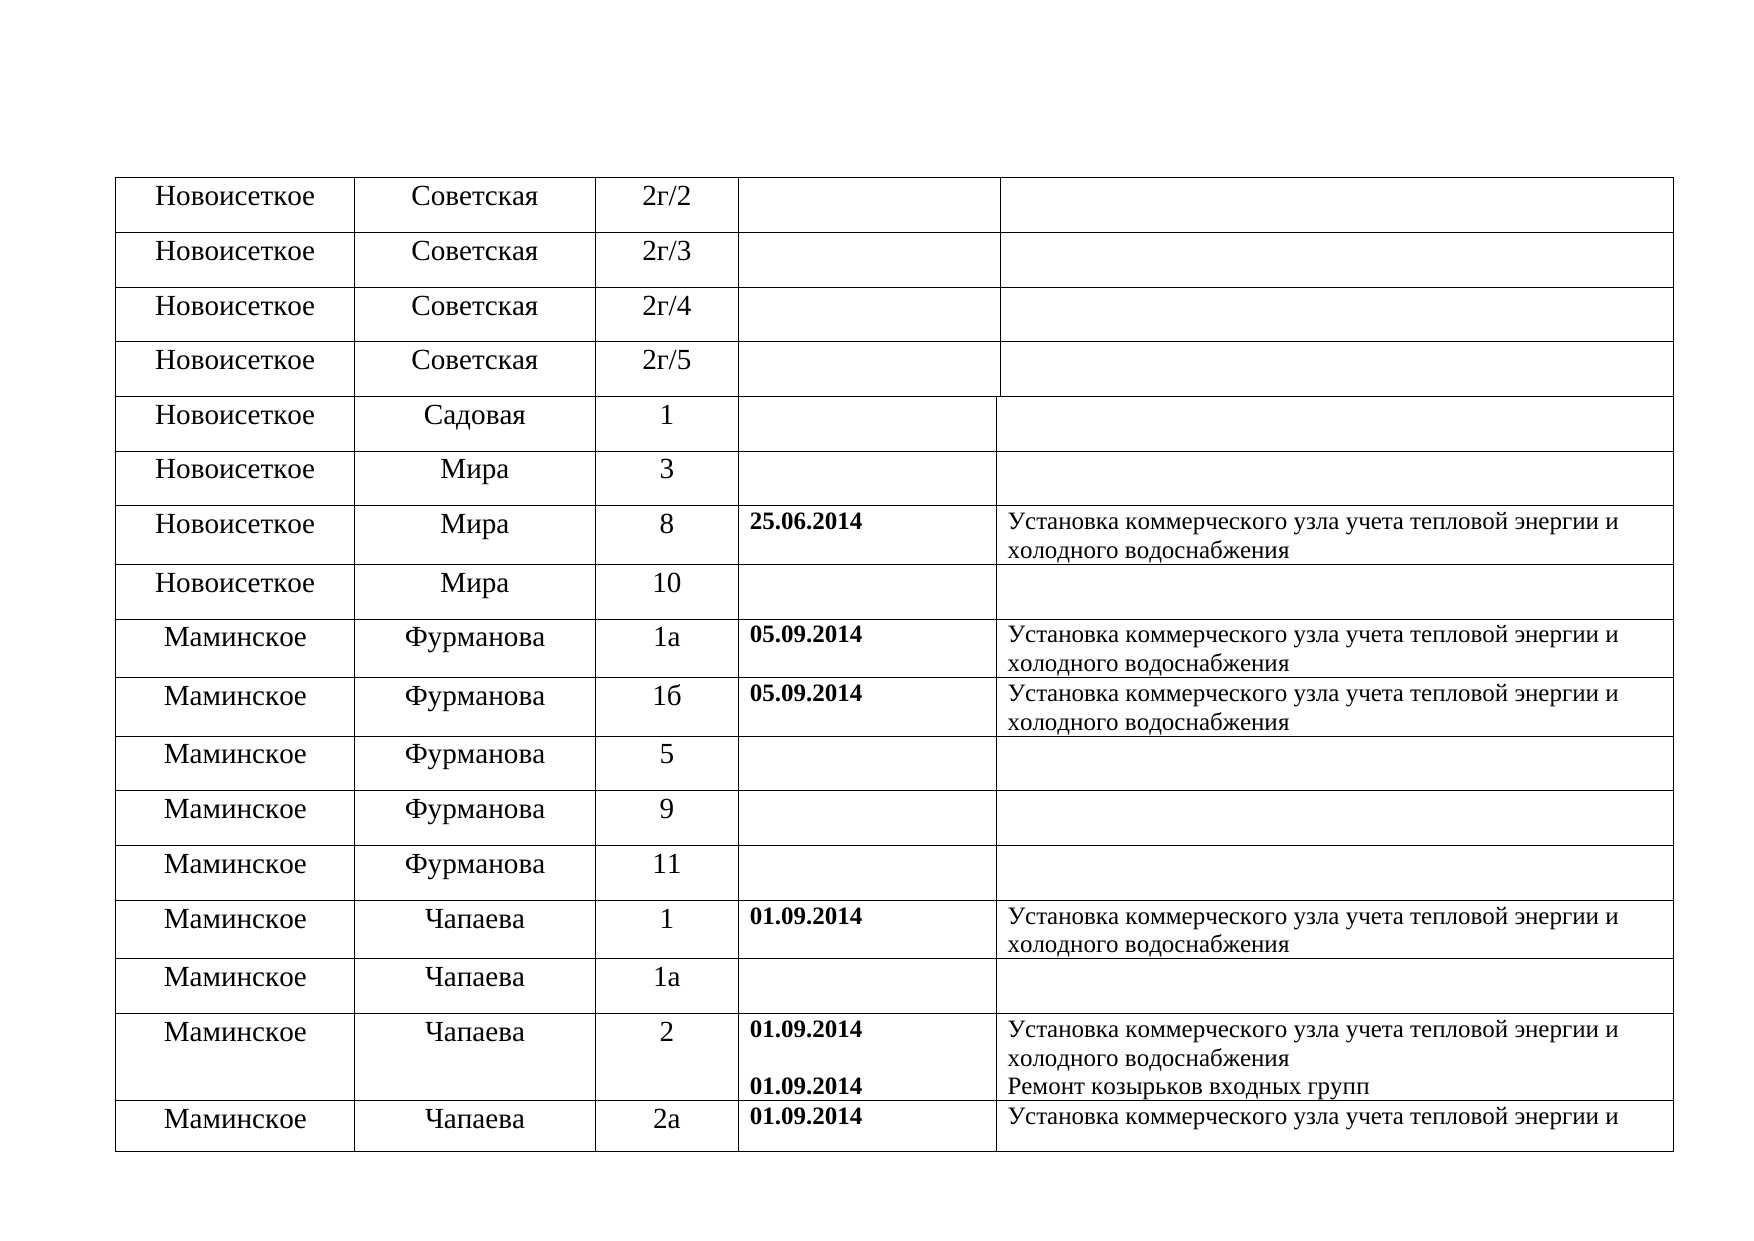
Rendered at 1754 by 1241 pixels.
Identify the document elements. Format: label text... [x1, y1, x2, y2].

table_cell Установка коммерческого узла учета тепловой энергии и холодного водоснабжения Ремонт козырьков входных групп [997, 1014, 1673, 1100]
table_cell Мира [355, 565, 595, 618]
table_cell Маминское [116, 620, 354, 677]
table_cell [997, 397, 1673, 451]
table_cell 05.09.2014 [739, 678, 996, 736]
table_cell 1 [596, 901, 738, 958]
table_cell [997, 565, 1673, 618]
table_cell 3 [596, 452, 738, 505]
table_cell [739, 452, 996, 505]
table_cell [739, 288, 1000, 341]
table_cell Мира [355, 506, 595, 564]
table_cell Фурманова [355, 737, 595, 790]
table_cell [997, 737, 1673, 790]
table_cell Чапаева [355, 1014, 595, 1100]
table_cell Маминское [116, 737, 354, 790]
table_cell 05.09.2014 [739, 620, 996, 677]
table_cell 10 [596, 565, 738, 618]
table_cell [739, 737, 996, 790]
table_cell Мира [355, 452, 595, 505]
table_cell [1001, 342, 1673, 396]
table_cell [739, 959, 996, 1013]
table_cell Новоисеткое [116, 342, 354, 396]
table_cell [997, 1101, 1673, 1151]
table_cell [739, 178, 1000, 232]
table_cell 2 [596, 1014, 738, 1100]
table_cell 9 [596, 791, 738, 845]
table_cell [1001, 233, 1673, 287]
table_cell Маминское [116, 959, 354, 1013]
table_cell Новоисеткое [116, 452, 354, 505]
table_cell 1а [596, 620, 738, 677]
table_cell Фурманова [355, 846, 595, 900]
table_cell 2г/2 [596, 178, 738, 232]
table_cell 01.09.2014 [739, 901, 996, 958]
table_cell Советская [355, 288, 595, 341]
table_cell 1 [596, 397, 738, 451]
table_cell [739, 791, 996, 845]
table_cell Фурманова [355, 620, 595, 677]
table_cell Маминское [116, 791, 354, 845]
table_cell Новоисеткое [116, 178, 354, 232]
table_cell Маминское [116, 1101, 354, 1151]
table_cell Маминское [116, 846, 354, 900]
table_cell 8 [596, 506, 738, 564]
table_cell Чапаева [355, 901, 595, 958]
table_cell 2г/5 [596, 342, 738, 396]
table_cell Маминское [116, 1014, 354, 1100]
table_cell Советская [355, 178, 595, 232]
table_cell 01.09.2014 [739, 1101, 996, 1151]
table_cell Чапаева [355, 1101, 595, 1151]
table_cell [739, 397, 996, 451]
table_cell 2г/4 [596, 288, 738, 341]
table_cell [739, 233, 1000, 287]
table_cell [1001, 288, 1673, 341]
table_cell Установка коммерческого узла учета тепловой энергии и холодного водоснабжения [997, 901, 1673, 958]
table_cell Новоисеткое [116, 397, 354, 451]
table_cell 11 [596, 846, 738, 900]
table_cell 2г/3 [596, 233, 738, 287]
table_cell Установка коммерческого узла учета тепловой энергии и холодного водоснабжения [997, 620, 1673, 677]
table_cell [1001, 178, 1673, 232]
table_cell 1а [596, 959, 738, 1013]
table_cell Садовая [355, 397, 595, 451]
table_cell [997, 846, 1673, 900]
table_cell 2а [596, 1101, 738, 1151]
table_cell 5 [596, 737, 738, 790]
table_cell 01.09.2014 01.09.2014 [739, 1014, 996, 1100]
table_cell [739, 565, 996, 618]
table_cell Советская [355, 342, 595, 396]
table_cell Установка коммерческого узла учета тепловой энергии и холодного водоснабжения [997, 506, 1673, 564]
table_cell Советская [355, 233, 595, 287]
table_cell [739, 846, 996, 900]
table_cell 25.06.2014 [739, 506, 996, 564]
table_cell Чапаева [355, 959, 595, 1013]
table_cell Новоисеткое [116, 288, 354, 341]
table_cell Фурманова [355, 791, 595, 845]
table_cell [739, 342, 1000, 396]
table_cell Новоисеткое [116, 506, 354, 564]
table_cell Фурманова [355, 678, 595, 736]
table_cell [997, 959, 1673, 1013]
table_cell [997, 791, 1673, 845]
table_cell Маминское [116, 678, 354, 736]
table_cell Новоисеткое [116, 565, 354, 618]
table_cell 1б [596, 678, 738, 736]
table_cell Установка коммерческого узла учета тепловой энергии и холодного водоснабжения [997, 678, 1673, 736]
table_cell Новоисеткое [116, 233, 354, 287]
table_cell [997, 452, 1673, 505]
table_cell Маминское [116, 901, 354, 958]
